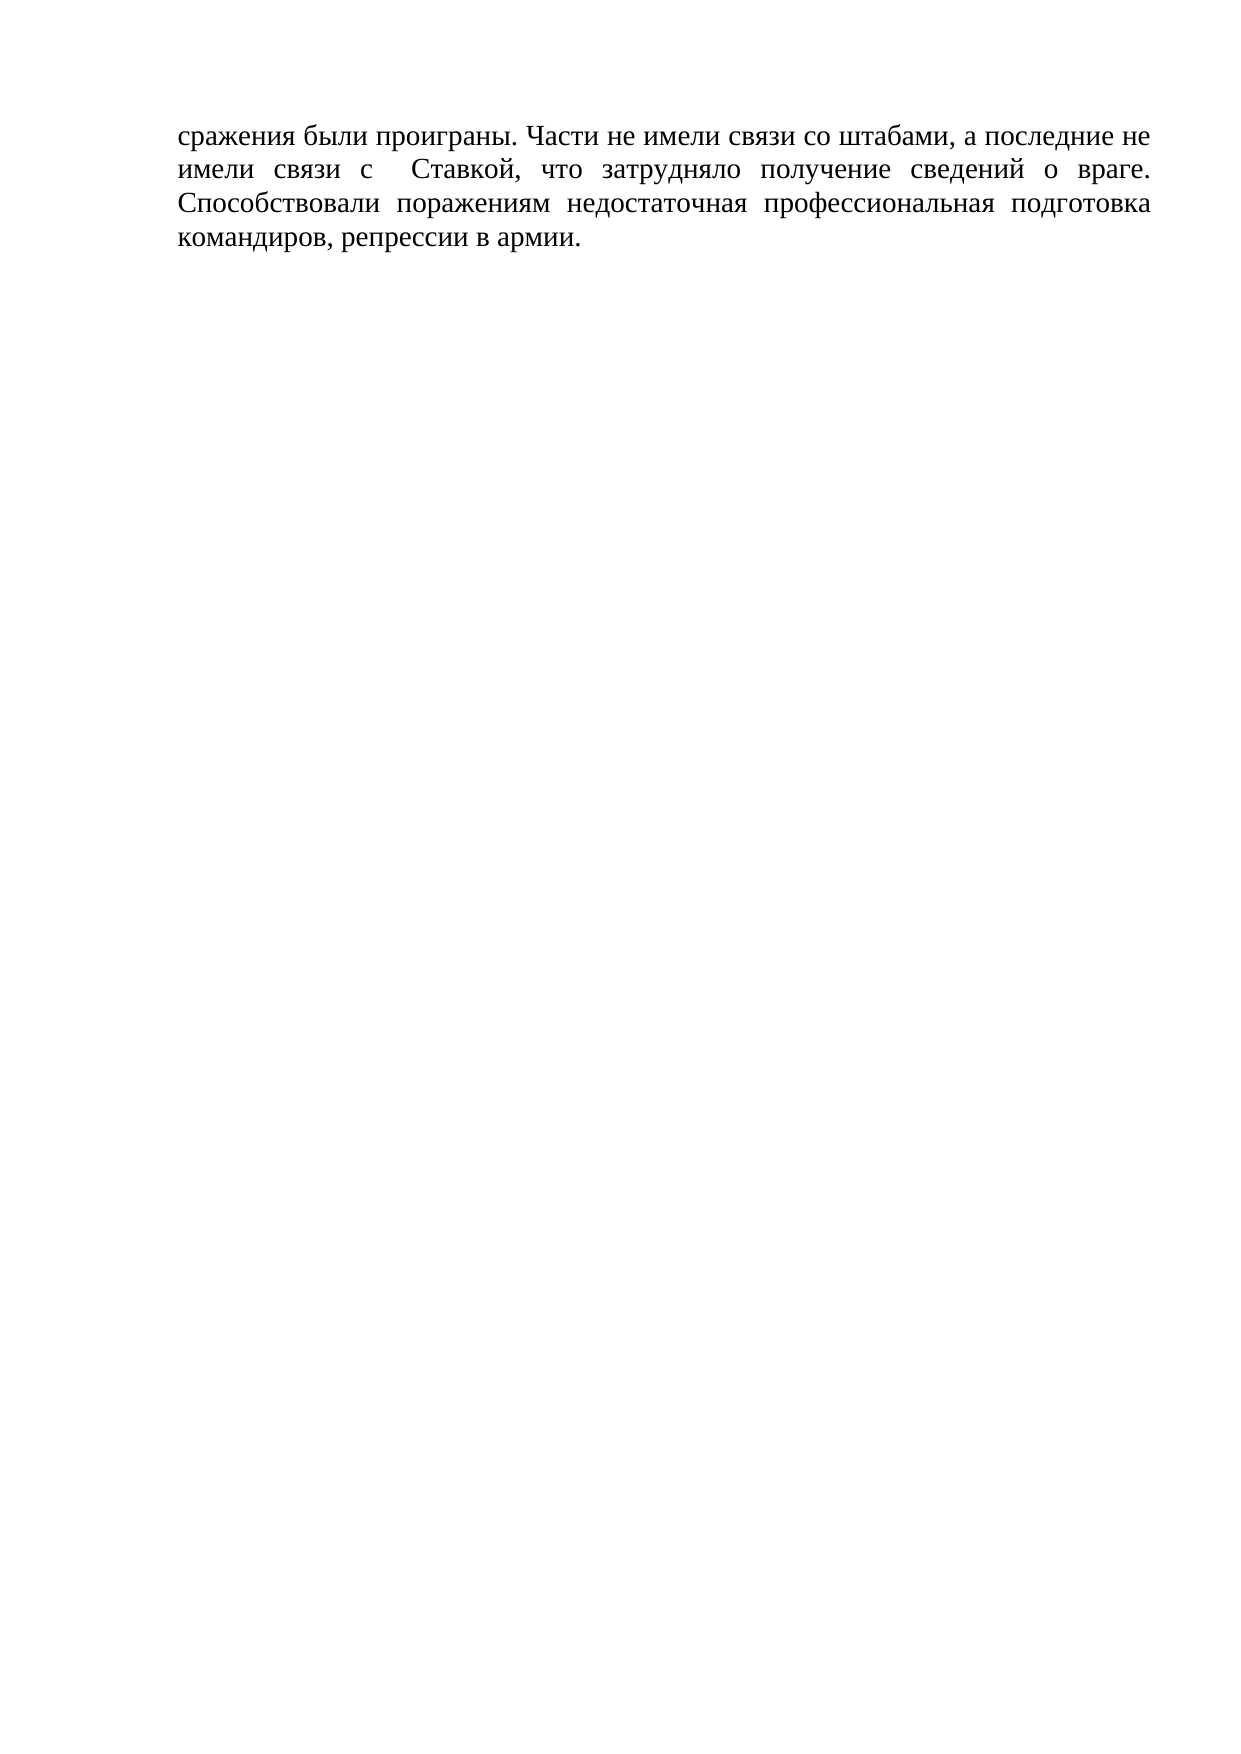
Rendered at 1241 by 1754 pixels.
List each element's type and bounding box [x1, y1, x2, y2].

text [177, 118, 1152, 252]
